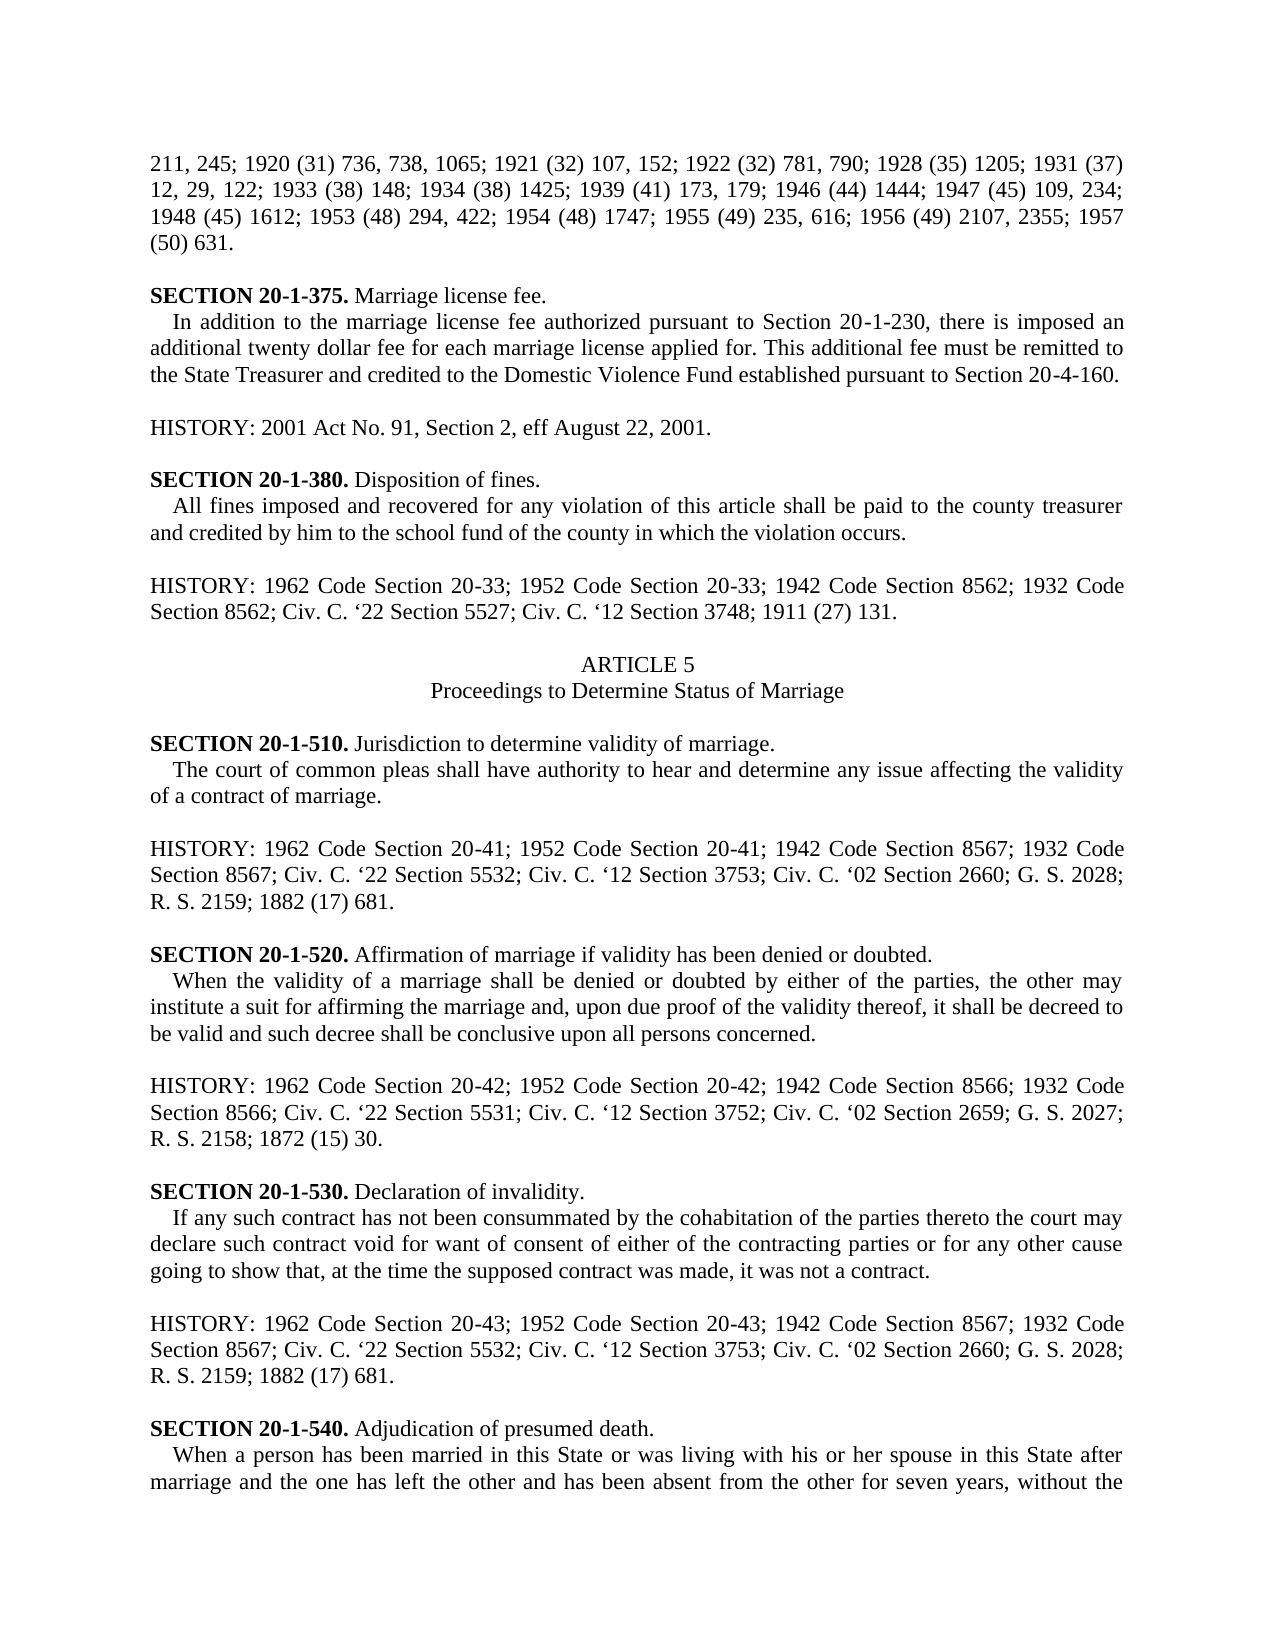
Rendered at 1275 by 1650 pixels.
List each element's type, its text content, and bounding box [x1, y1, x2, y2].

text SECTION 20-1-540. Adjudication of presumed death. [150, 1415, 1125, 1441]
text SECTION 20-1-380. Disposition of fines. [150, 466, 1125, 493]
text HISTORY: 1962 Code Section 20-42; 1952 Code Section 20-42; 1942 Code Section 8566; 1932 Code Section 8566; Civ. C. ‘22 Section 5531; Civ. C. ‘12 Section 3752; Civ. C. ‘02 Section 2659; G. S. 2027; R. S. 2158; 1872 (15) 30. [150, 1072, 1125, 1151]
text HISTORY: 1962 Code Section 20-43; 1952 Code Section 20-43; 1942 Code Section 8567; 1932 Code Section 8567; Civ. C. ‘22 Section 5532; Civ. C. ‘12 Section 3753; Civ. C. ‘02 Section 2660; G. S. 2028; R. S. 2159; 1882 (17) 681. [150, 1309, 1125, 1389]
text SECTION 20-1-530. Declaration of invalidity. [150, 1178, 1125, 1204]
text If any such contract has not been consummated by the cohabitation of the parties thereto the court may declare such contract void for want of consent of either of the contracting parties or for any other cause going to show that, at the time the supposed contract was made, it was not a contract. [150, 1204, 1125, 1283]
text Proceedings to Determine Status of Marriage [150, 677, 1125, 703]
text When the validity of a marriage shall be denied or doubted by either of the parties, the other may institute a suit for affirming the marriage and, upon due proof of the validity thereof, it shall be decreed to be valid and such decree shall be conclusive upon all persons concerned. [150, 967, 1125, 1046]
text In addition to the marriage license fee authorized pursuant to Section 20-1-230, there is imposed an additional twenty dollar fee for each marriage license applied for. This additional fee must be remitted to the State Treasurer and credited to the Domestic Violence Fund established pursuant to Section 20-4-160. [150, 308, 1125, 387]
text HISTORY: 1962 Code Section 20-41; 1952 Code Section 20-41; 1942 Code Section 8567; 1932 Code Section 8567; Civ. C. ‘22 Section 5532; Civ. C. ‘12 Section 3753; Civ. C. ‘02 Section 2660; G. S. 2028; R. S. 2159; 1882 (17) 681. [150, 835, 1125, 914]
text HISTORY: 2001 Act No. 91, Section 2, eff August 22, 2001. [150, 413, 1125, 440]
text SECTION 20-1-520. Affirmation of marriage if validity has been denied or doubted. [150, 941, 1125, 967]
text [150, 1441, 1125, 1494]
text HISTORY: 1962 Code Section 20-33; 1952 Code Section 20-33; 1942 Code Section 8562; 1932 Code Section 8562; Civ. C. ‘22 Section 5527; Civ. C. ‘12 Section 3748; 1911 (27) 131. [150, 572, 1125, 624]
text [150, 150, 1125, 255]
text SECTION 20-1-375. Marriage license fee. [150, 282, 1125, 308]
text SECTION 20-1-510. Jurisdiction to determine validity of marriage. [150, 730, 1125, 756]
text The court of common pleas shall have authority to hear and determine any issue affecting the validity of a contract of marriage. [150, 756, 1125, 809]
text All fines imposed and recovered for any violation of this article shall be paid to the county treasurer and credited by him to the school fund of the county in which the violation occurs. [150, 493, 1125, 545]
text ARTICLE 5 [150, 651, 1125, 677]
